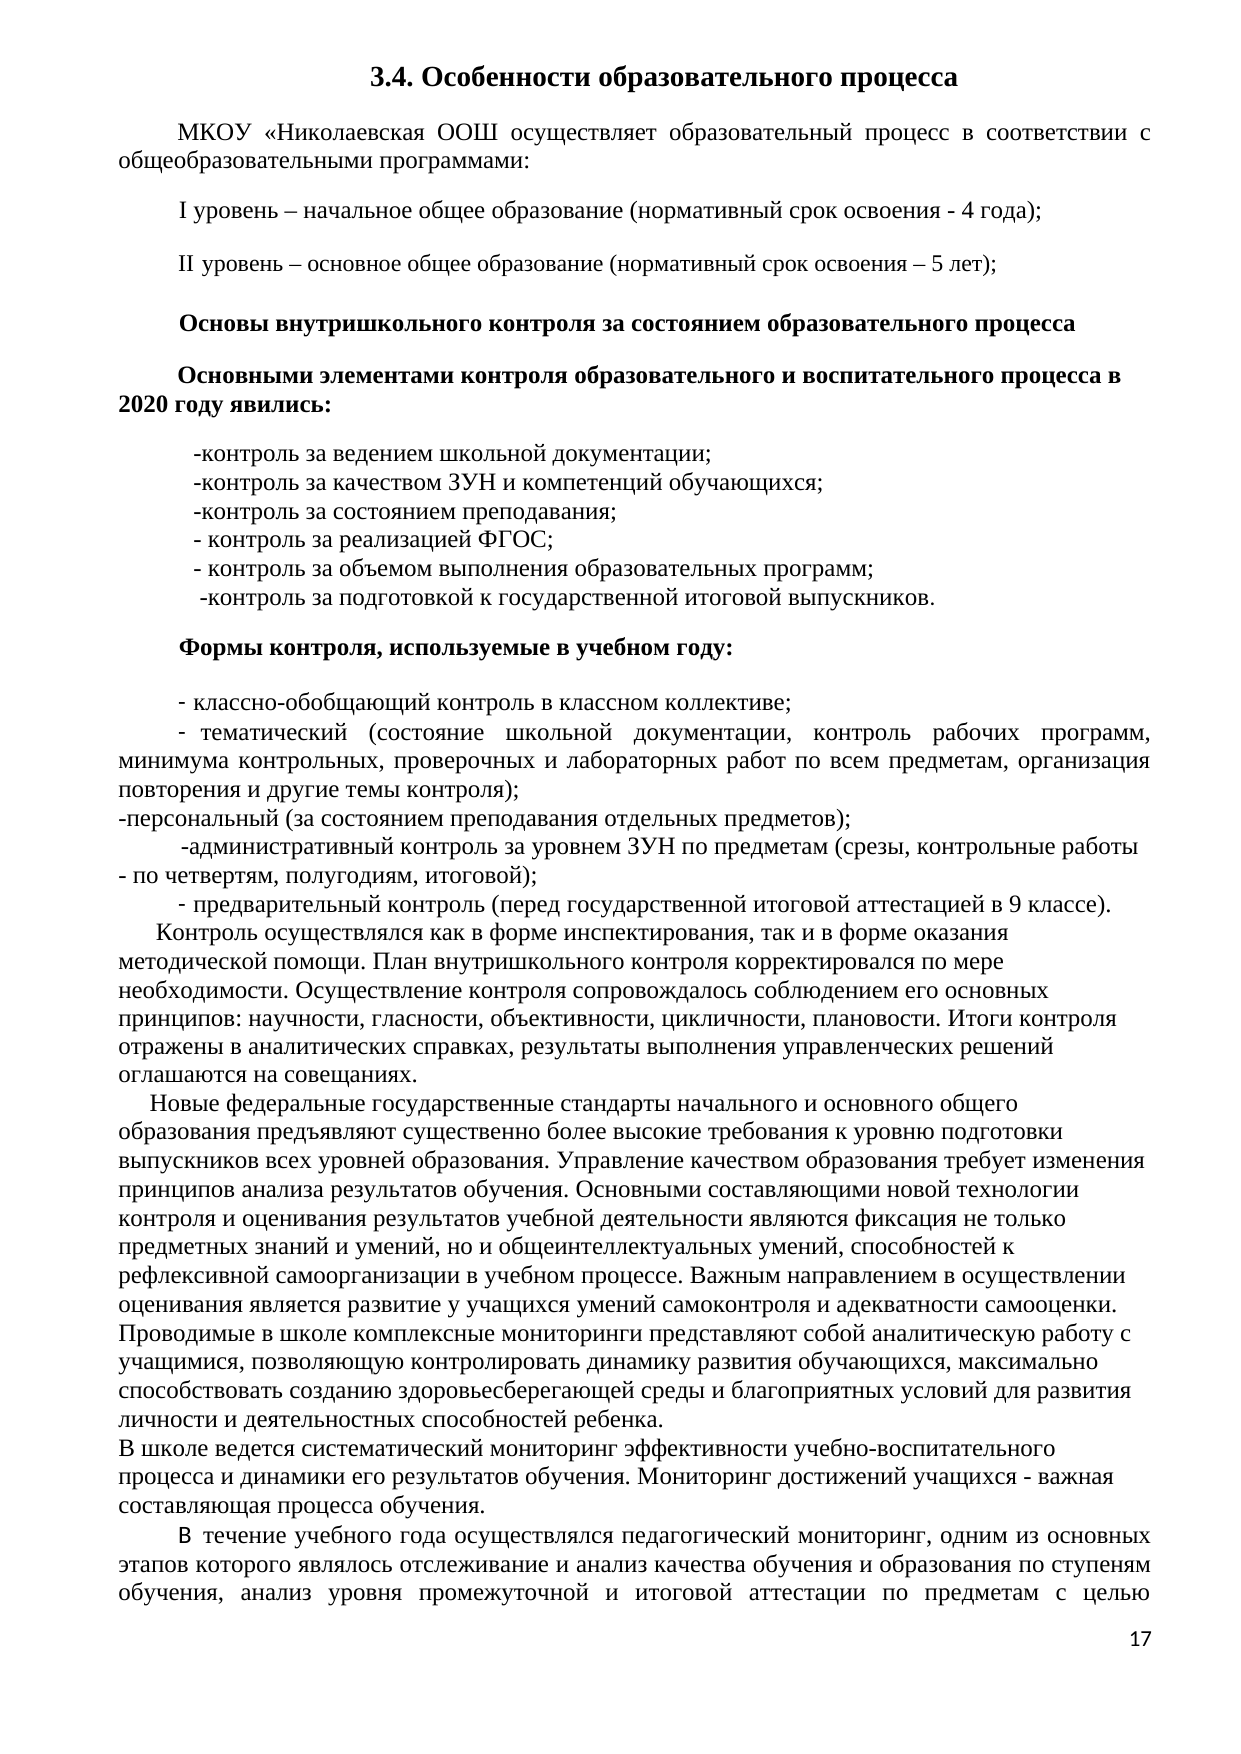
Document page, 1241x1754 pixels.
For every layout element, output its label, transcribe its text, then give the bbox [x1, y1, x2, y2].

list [118, 1519, 1152, 1606]
text Контроль осуществлялся как в форме инспектирования, так и в форме оказания методической помощи. План внутришкольного контроля корректировался по мере необходимости. Осуществление контроля сопровождалось соблюдением его основных принципов: научности, гласности, объективности, цикличности, плановости. Итоги контроля отражены в аналитических справках, результаты выполнения управленческих решений оглашаются на совещаниях. [118, 918, 1149, 1088]
text 3.4. Особенности образовательного процесса [118, 59, 1210, 93]
text Основными элементами контроля образовательного и воспитательного процесса в 2020 году явились: [118, 362, 1152, 417]
list предварительный контроль (перед государственной итоговой аттестацией в 9 классе). [178, 889, 1149, 918]
text -административный контроль за уровнем ЗУН по предметам (срезы, контрольные работы - по четвертям, полугодиям, итоговой); [118, 831, 1152, 889]
text I уровень – начальное общее образование (нормативный срок освоения - 4 года); [178, 195, 1152, 224]
text -персональный (за состоянием преподавания отдельных предметов); [118, 803, 1152, 831]
text - контроль за объемом выполнения образовательных программ; [118, 553, 1152, 582]
text -контроль за качеством ЗУН и компетенций обучающихся; [118, 467, 1152, 496]
text -контроль за состоянием преподавания; [118, 496, 1152, 524]
text -контроль за подготовкой к государственной итоговой выпускников. [118, 582, 1152, 611]
text - контроль за реализацией ФГОС; [118, 524, 1152, 553]
list уровень – основное общее образование (нормативный срок освоения – 5 лет); [178, 249, 1122, 276]
text Основы внутришкольного контроля за состоянием образовательного процесса [178, 308, 1152, 337]
text Новые федеральные государственные стандарты начального и основного общего образования предъявляют существенно более высокие требования к уровню подготовки выпускников всех уровней образования. Управление качеством образования требует изменения принципов анализа результатов обучения. Основными составляющими новой технологии контроля и оценивания результатов учебной деятельности являются фиксация не только предметных знаний и умений, но и общеинтеллектуальных умений, способностей к рефлексивной самоорганизации в учебном процессе. Важным направлением в осуществлении оценивания является развитие у учащихся умений самоконтроля и адекватности самооценки. Проводимые в школе комплексные мониторинги представляют собой аналитическую работу с учащимися, позволяющую контролировать динамику развития обучающихся, максимально способствовать созданию здоровьесберегающей среды и благоприятных условий для развития личности и деятельностных способностей ребенка. [118, 1088, 1152, 1433]
text Формы контроля, используемые в учебном году: [178, 632, 1152, 661]
text -контроль за ведением школьной документации; [118, 438, 1152, 467]
list классно-обобщающий контроль в классном коллективе; [178, 686, 1152, 716]
text В школе ведется систематический мониторинг эффективности учебно-воспитательного процесса и динамики его результатов обучения. Мониторинг достижений учащихся - важная составляющая процесса обучения. [118, 1433, 1152, 1519]
list тематический (состояние школьной документации, контроль рабочих программ, минимума контрольных, проверочных и лабораторных работ по всем предметам, организация повторения и другие темы контроля); [118, 716, 1152, 803]
text МКОУ «Николаевская ООШ осуществляет образовательный процесс в соответствии с общеобразовательными программами: [118, 118, 1152, 174]
